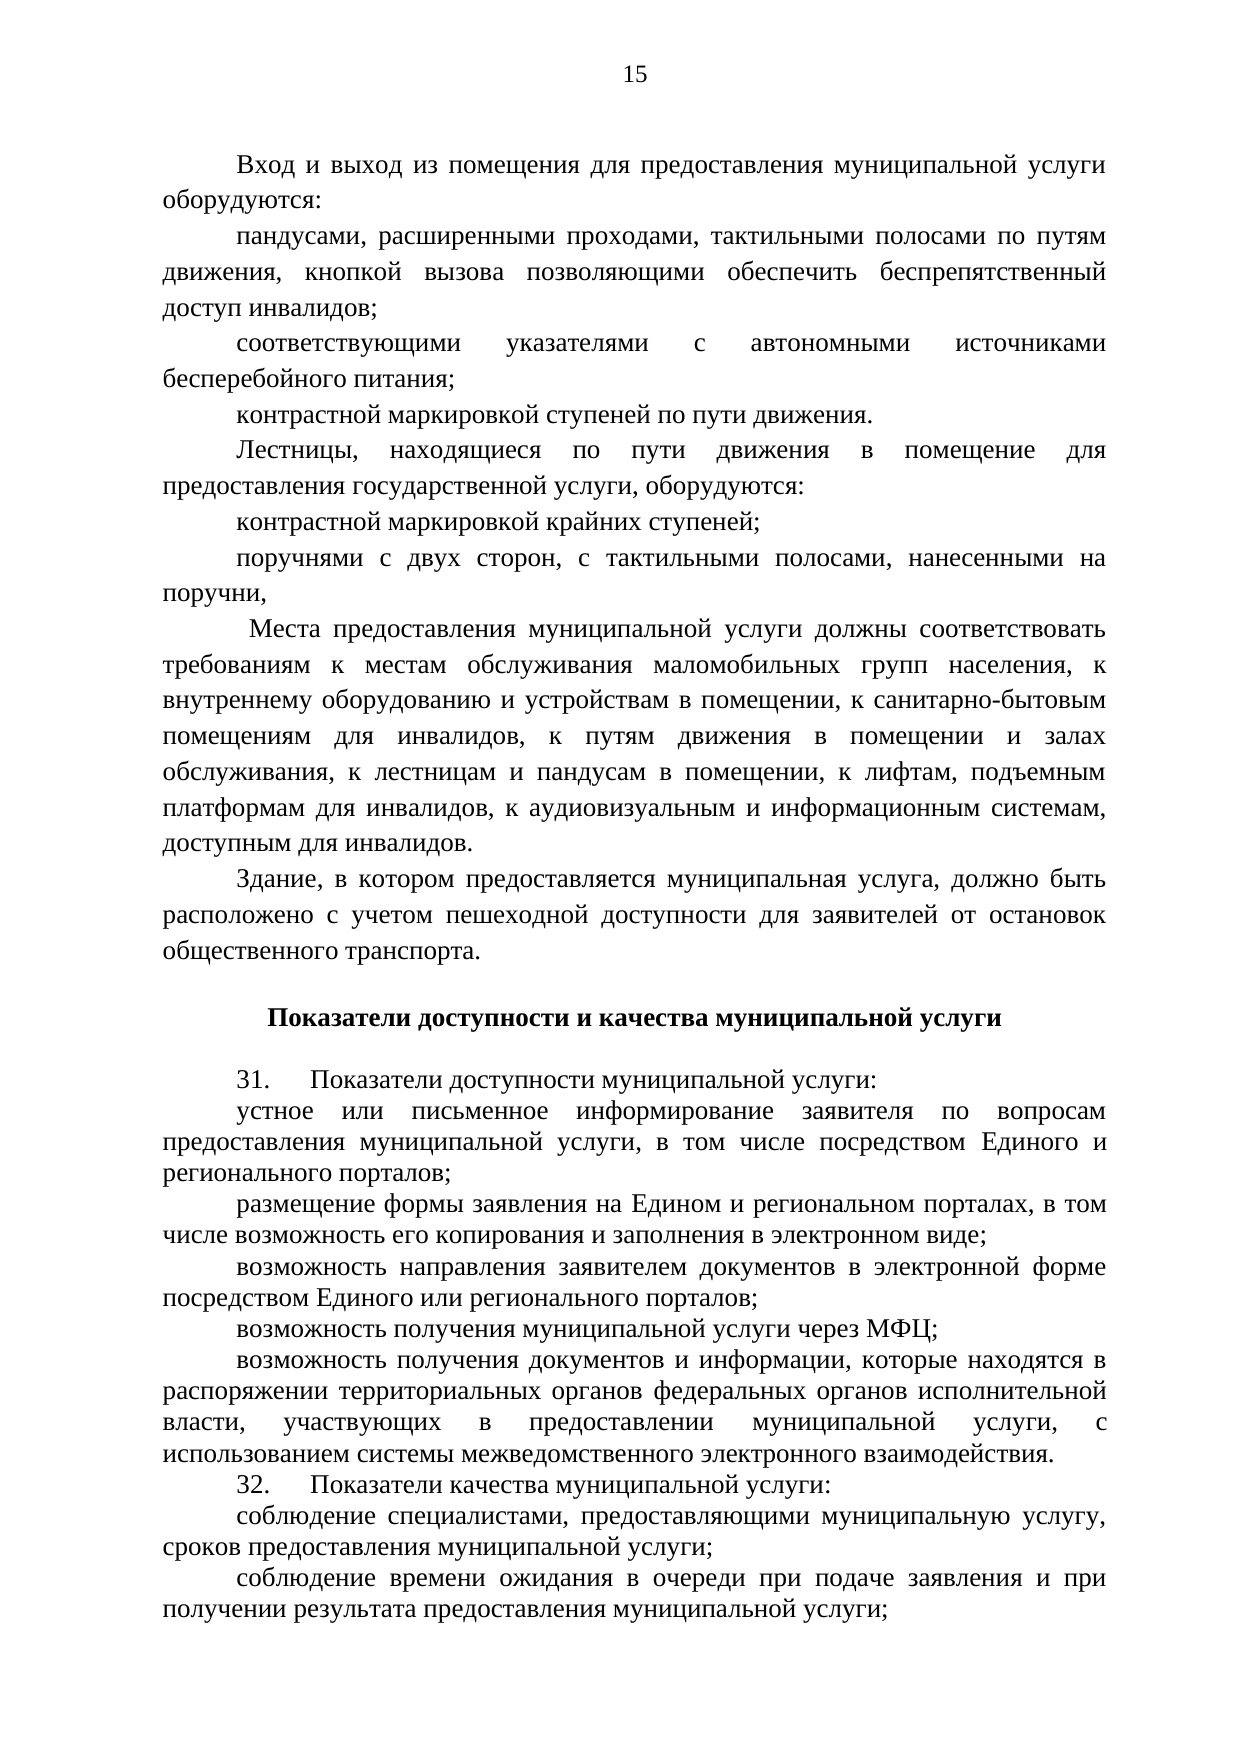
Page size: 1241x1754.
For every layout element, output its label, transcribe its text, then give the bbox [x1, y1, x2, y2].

text Показатели доступности и качества муниципальной услуги [162, 1001, 1107, 1032]
text устное или письменное информирование заявителя по вопросам предоставления муниципальной услуги, в том числе посредством Единого и регионального порталов; [162, 1094, 1107, 1187]
text соблюдение специалистами, предоставляющими муниципальную услугу, сроков предоставления муниципальной услуги; [162, 1499, 1107, 1561]
text поручнями с двух сторон, с тактильными полосами, нанесенными на поручни, [162, 541, 1107, 608]
text Лестницы, находящиеся по пути движения в помещение для предоставления государственной услуги, оборудуются: [162, 433, 1107, 500]
text возможность направления заявителем документов в электронной форме посредством Единого или регионального порталов; [162, 1250, 1107, 1312]
text возможность получения документов и информации, которые находятся в распоряжении территориальных органов федеральных органов исполнительной власти, участвующих в предоставлении муниципальной услуги, с использованием системы межведомственного электронного взаимодействия. [162, 1343, 1107, 1468]
text Места предоставления муниципальной услуги должны соответствовать требованиям к местам обслуживания маломобильных групп населения, к внутреннему оборудованию и устройствам в помещении, к санитарно-бытовым помещениям для инвалидов, к путям движения в помещении и залах обслуживания, к лестницам и пандусам в помещении, к лифтам, подъемным платформам для инвалидов, к аудиовизуальным и информационным системам, доступным для инвалидов. [162, 612, 1107, 858]
text размещение формы заявления на Едином и региональном порталах, в том числе возможность его копирования и заполнения в электронном виде; [162, 1187, 1107, 1250]
text Вход и выход из помещения для предоставления муниципальной услуги оборудуются: [162, 148, 1107, 214]
text соответствующими указателями с автономными источниками бесперебойного питания; [162, 326, 1107, 393]
text контрастной маркировкой крайних ступеней; [162, 505, 1107, 536]
text соблюдение времени ожидания в очереди при подаче заявления и при получении результата предоставления муниципальной услуги; [162, 1561, 1107, 1623]
text пандусами, расширенными проходами, тактильными полосами по путям движения, кнопкой вызова позволяющими обеспечить беспрепятственный доступ инвалидов; [162, 219, 1107, 322]
list Показатели доступности муниципальной услуги: [162, 1063, 1107, 1094]
list Показатели качества муниципальной услуги: [162, 1468, 1107, 1499]
text Здание, в котором предоставляется муниципальная услуга, должно быть расположено с учетом пешеходной доступности для заявителей от остановок общественного транспорта. [162, 862, 1107, 965]
text возможность получения муниципальной услуги через МФЦ; [162, 1312, 1107, 1343]
text контрастной маркировкой ступеней по пути движения. [162, 398, 1107, 429]
